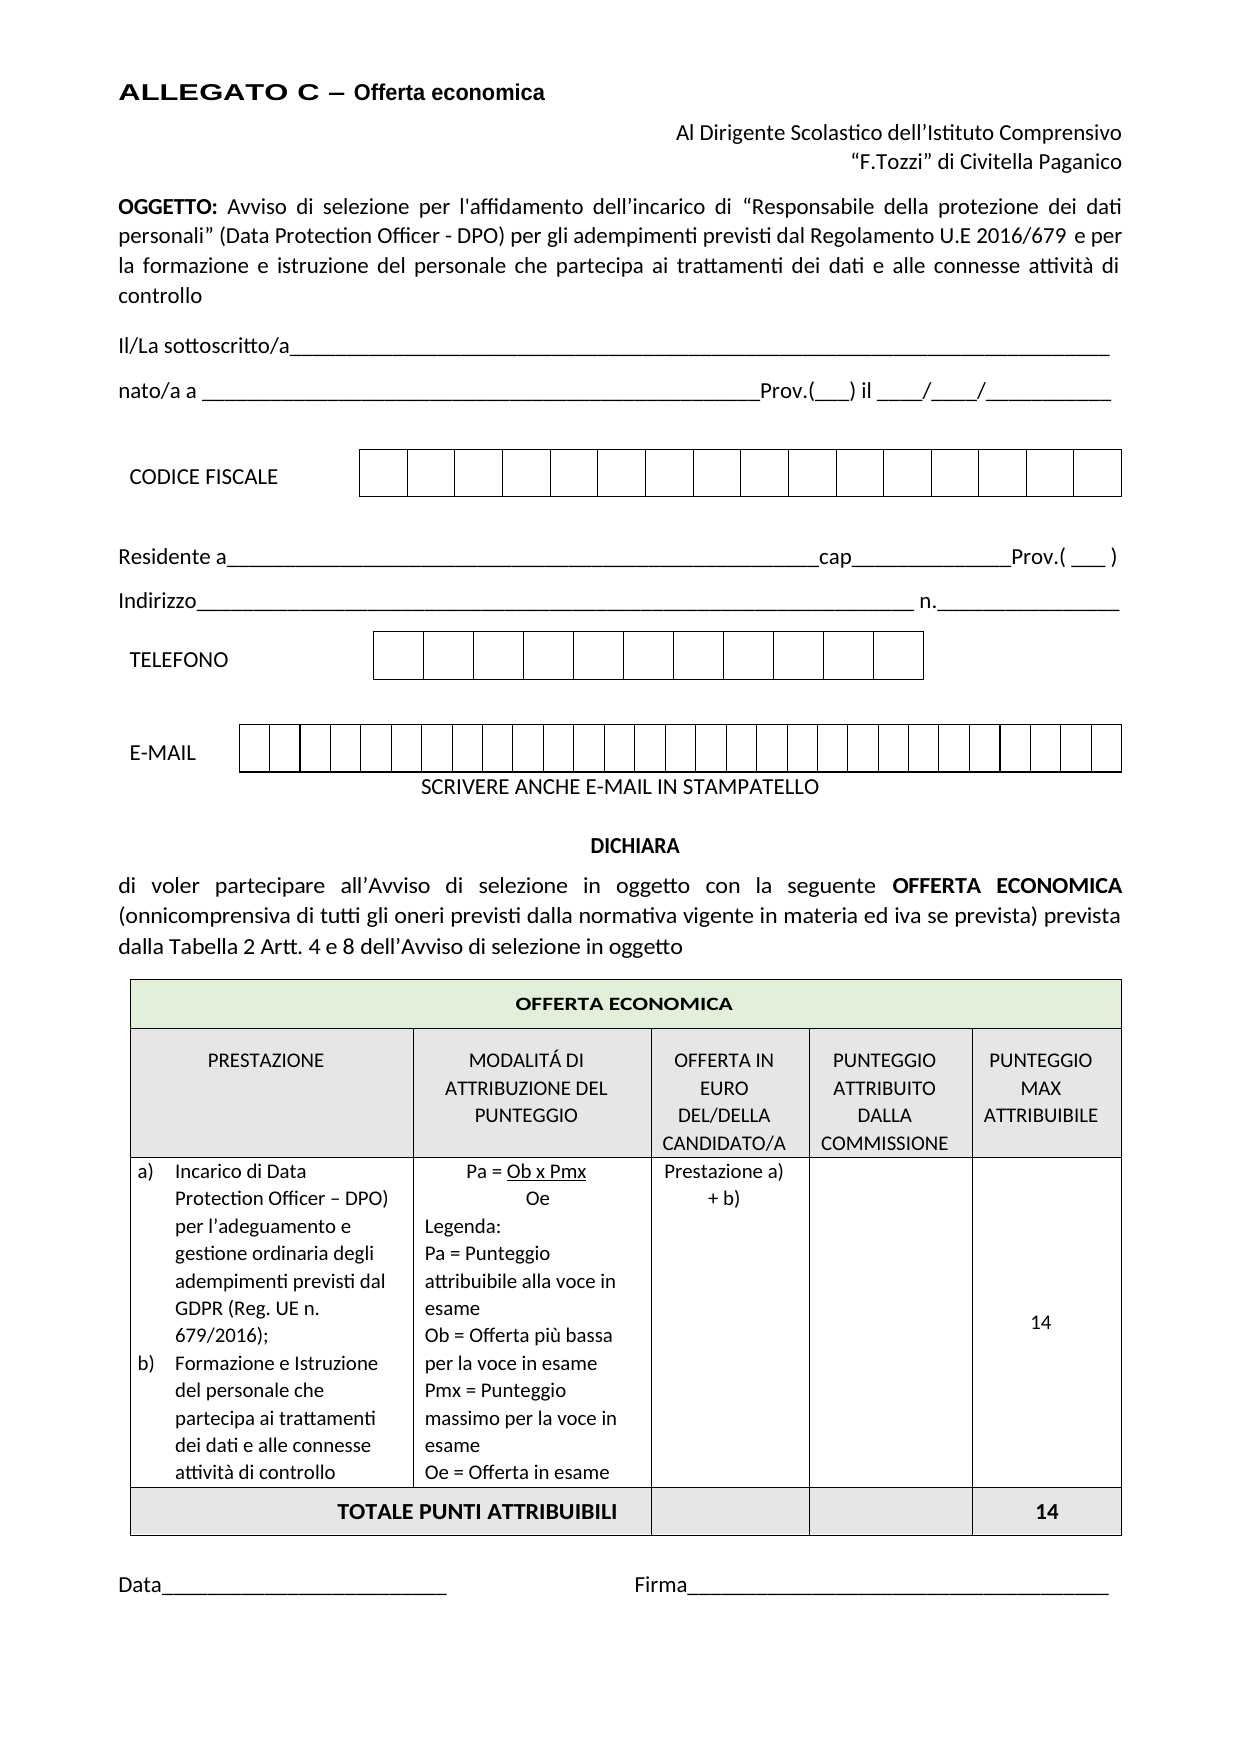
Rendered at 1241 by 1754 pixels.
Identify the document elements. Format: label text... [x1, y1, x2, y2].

table_cell PUNTEGGIO MAX ATTRIBUIBILE [973, 1029, 1121, 1157]
table_header [774, 632, 823, 678]
table_header [503, 450, 550, 496]
table_cell 14 [973, 1488, 1121, 1534]
table_cell Prestazione a)+ b) [652, 1158, 809, 1487]
text Data_________________________ Firma_____________________________________ [118, 1570, 1122, 1598]
table_header [455, 450, 502, 496]
table_cell Pa = Ob x Pmx Oe Legenda: Pa = Punteggio attribuibile alla voce in esame Ob = Offerta più bassa per la voce in esame Pmx = Punteggio massimo per la voce in esame Oe = Offerta in esame [414, 1158, 651, 1487]
table_header [1031, 725, 1060, 771]
table_header [909, 725, 938, 771]
table_header [574, 725, 604, 771]
table_header [789, 450, 836, 496]
table_header [240, 725, 269, 771]
table_header [741, 450, 788, 496]
table_header [1027, 450, 1073, 496]
table_header [361, 725, 391, 771]
table_header [879, 725, 908, 771]
text DICHIARA [148, 831, 1122, 859]
table_header [674, 632, 723, 678]
table_header [524, 632, 573, 678]
text di voler partecipare all’Avviso di selezione in oggetto con la seguente OFFERTA ECONOMICA (onnicomprensiva di tutti gli oneri previsti dalla normativa vigente in materia ed iva se prevista) prevista dalla Tabella 2 Artt. 4 e 8 dell’Avviso di selezione in oggetto [118, 871, 1122, 960]
table_cell TOTALE PUNTI ATTRIBUIBILI [131, 1488, 651, 1534]
table_header [331, 725, 360, 771]
table_header [424, 632, 473, 678]
table_header [727, 725, 756, 771]
table_header [1074, 450, 1121, 496]
table_header [724, 632, 773, 678]
table_header E-MAIL [118, 724, 239, 771]
table_cell PUNTEGGIO ATTRIBUITO DALLA COMMISSIONE [810, 1029, 972, 1157]
table_cell PRESTAZIONE [131, 1029, 413, 1157]
table_header [605, 725, 634, 771]
table_header [624, 632, 673, 678]
table_header [1092, 725, 1121, 771]
table_header [694, 450, 740, 496]
table_header [932, 450, 978, 496]
table_header TELEFONO [118, 631, 373, 678]
table_header [824, 632, 873, 678]
table_header [392, 725, 421, 771]
text Indirizzo_______________________________________________________________ n.________________ [118, 586, 1122, 614]
table_header [551, 450, 597, 496]
table_header [574, 632, 623, 678]
text “F.Tozzi” di Civitella Paganico [118, 147, 1122, 176]
table_cell OFFERTA IN EURO DEL/DELLA CANDIDATO/A [652, 1029, 809, 1157]
table_header [301, 725, 330, 771]
text Al Dirigente Scolastico dell’Istituto Comprensivo [118, 118, 1122, 146]
table_header [837, 450, 883, 496]
text Residente a____________________________________________________cap______________Prov.( ___ ) [118, 542, 1122, 570]
table_cell 14 [973, 1158, 1121, 1487]
table_cell [652, 1488, 809, 1534]
table_header [422, 725, 452, 771]
table_cell MODALITÁ DI ATTRIBUZIONE DEL PUNTEGGIO [414, 1029, 651, 1157]
table_header [979, 450, 1026, 496]
table_header [666, 725, 695, 771]
table_header [408, 450, 454, 496]
text nato/a a _________________________________________________Prov.(___) il ____/____/___________ [118, 376, 1122, 404]
text Il/La sottoscritto/a________________________________________________________________________ [118, 331, 1122, 359]
table_header [646, 450, 693, 496]
table_header [513, 725, 543, 771]
table_header [635, 725, 665, 771]
table_header [788, 725, 817, 771]
table_header [818, 725, 847, 771]
table_header [544, 725, 573, 771]
text SCRIVERE ANCHE E-MAIL IN STAMPATELLO [118, 772, 1122, 801]
table_header [939, 725, 969, 771]
table_header [270, 725, 299, 771]
table_header [970, 725, 999, 771]
table_header [474, 632, 523, 678]
table_header CODICE FISCALE [118, 449, 359, 496]
table_header [848, 725, 878, 771]
text OGGETTO: Avviso di selezione per l'affidamento dell’incarico di “Responsabile della protezione dei dati personali” (Data Protection Officer - DPO) per gli adempimenti previsti dal Regolamento U.E 2016/679 e per la formazione e istruzione del personale che partecipa ai trattamenti dei dati e alle connesse attività di controllo [118, 192, 1122, 309]
table_header [453, 725, 482, 771]
table_cell Incarico di Data Protection Officer – DPO) per l’adeguamento e gestione ordinaria degli adempimenti previsti dal GDPR (Reg. UE n. 679/2016); Formazione e Istruzione del personale che partecipa ai trattamenti dei dati e alle connesse attività di controllo [131, 1158, 413, 1487]
table_header [1061, 725, 1091, 771]
table_cell [810, 1488, 972, 1534]
table_header [757, 725, 787, 771]
table_header [884, 450, 931, 496]
table_header OFFERTA ECONOMICA [131, 980, 1121, 1028]
table_header [874, 632, 923, 678]
table_header [374, 632, 423, 678]
table_header [360, 450, 407, 496]
table_header [598, 450, 645, 496]
table_header [483, 725, 512, 771]
table_header [696, 725, 726, 771]
table_cell [810, 1158, 972, 1487]
table_header [1001, 725, 1030, 771]
